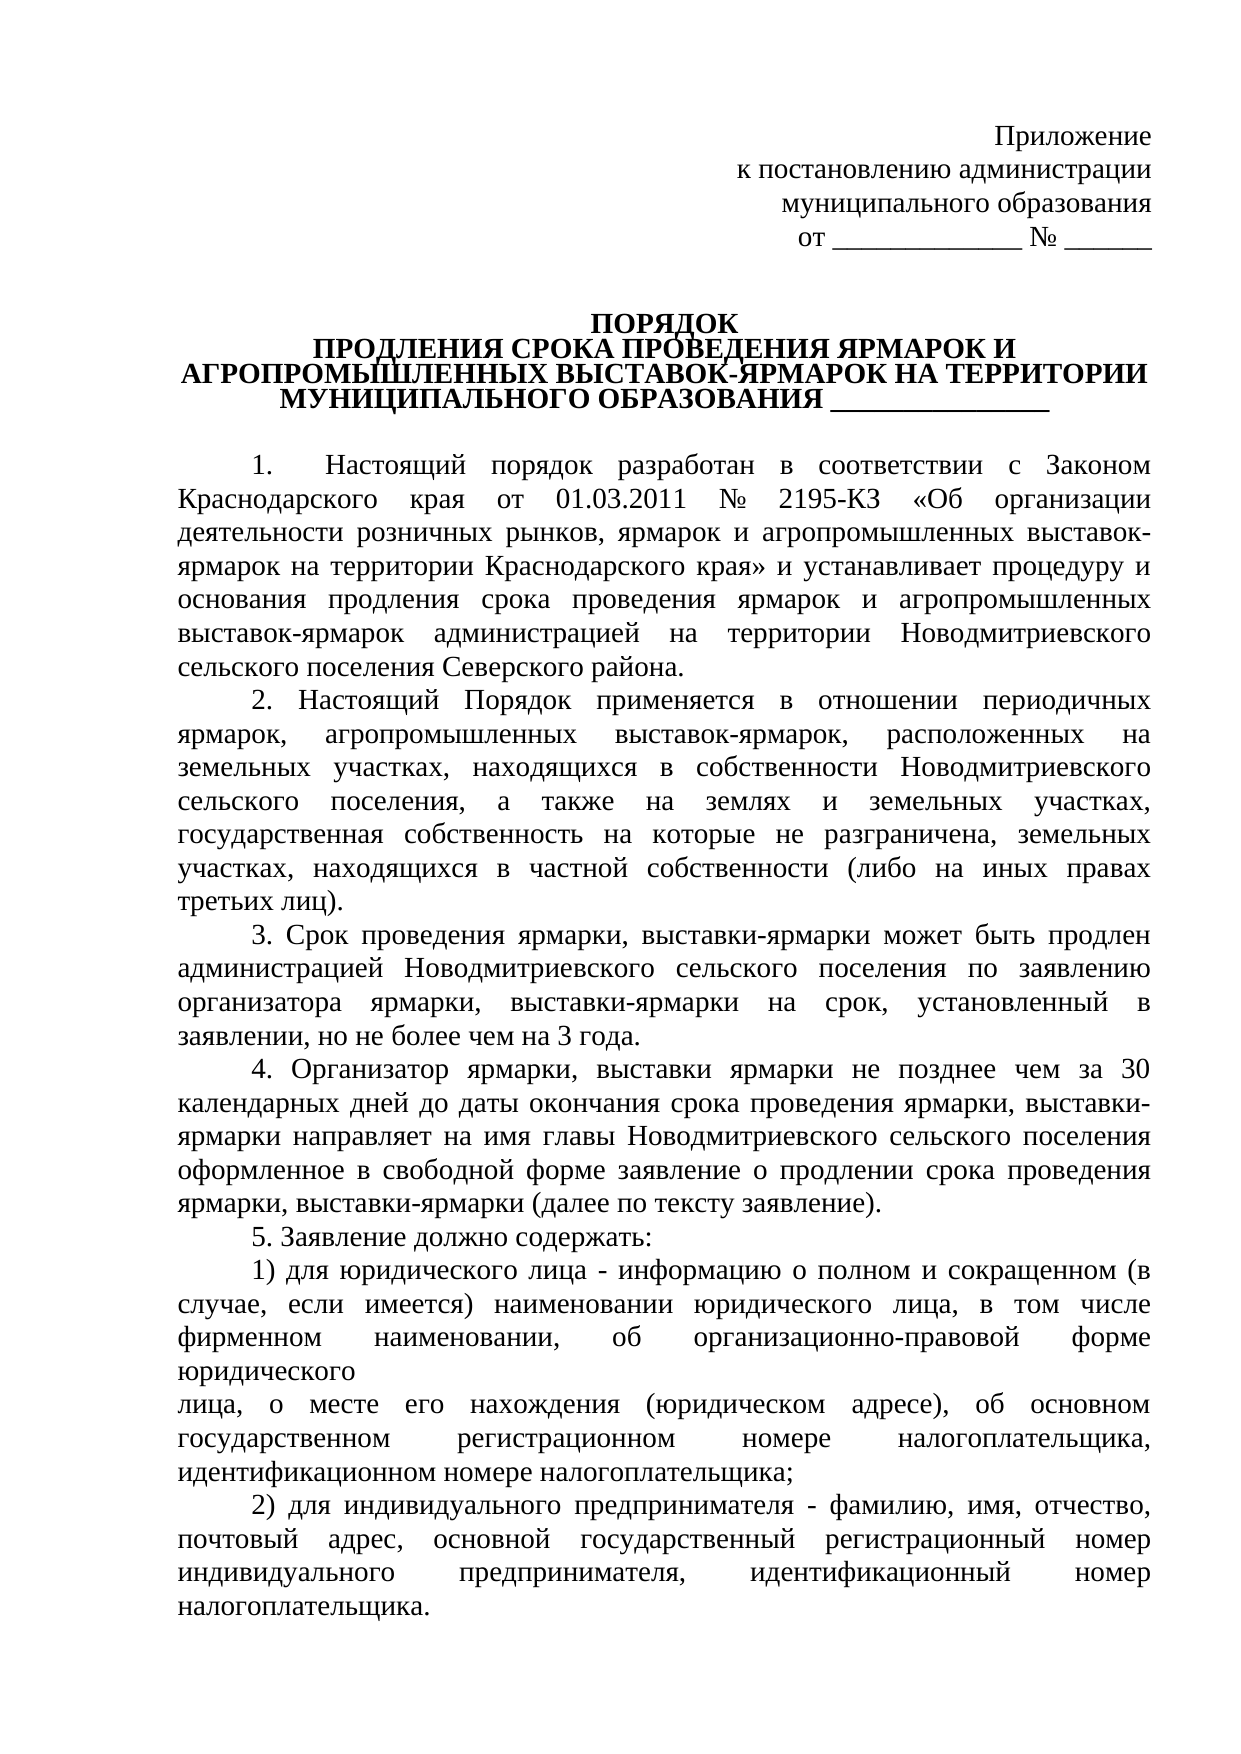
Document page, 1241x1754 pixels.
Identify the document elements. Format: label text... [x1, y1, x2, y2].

text 1) для юридического лица - информацию о полном и сокращенном (в случае, если имеется) наименовании юридического лица, в том числе фирменном наименовании, об организационно-правовой форме юридического [177, 1252, 1152, 1387]
text лица, о месте его нахождения (юридическом адресе), об основном государственном регистрационном номере налогоплательщика, идентификационном номере налогоплательщика; [177, 1387, 1152, 1487]
text ПОРЯДОК [691, 314, 1152, 339]
text 2) для индивидуального предпринимателя - фамилию, имя, отчество, почтовый адрес, основной государственный регистрационный номер индивидуального предпринимателя, идентификационный номер налогоплательщика. [177, 1487, 1152, 1621]
text 4. Организатор ярмарки, выставки ярмарки не позднее чем за 30 календарных дней до даты окончания срока проведения ярмарки, выставки-ярмарки направляет на имя главы Новодмитриевского сельского поселения оформленное в свободной форме заявление о продлении срока проведения ярмарки, выставки-ярмарки (далее по тексту заявление). [177, 1051, 1152, 1219]
text от _____________ № ______ [177, 219, 1152, 252]
text 3. Срок проведения ярмарки, выставки-ярмарки может быть продлен администрацией Новодмитриевского сельского поселения по заявлению организатора ярмарки, выставки-ярмарки на срок, установленный в заявлении, но не более чем на 3 года. [177, 917, 1152, 1051]
text ПРОДЛЕНИЯ СРОКА ПРОВЕДЕНИЯ ЯРМАРОК И АГРОПРОМЫШЛЕННЫХ ВЫСТАВОК-ЯРМАРОК НА ТЕРРИТОРИИ МУНИЦИПАЛЬНОГО ОБРАЗОВАНИЯ _______________ [177, 339, 1152, 414]
text Приложение [177, 118, 1152, 152]
text муниципального образования [177, 185, 1152, 219]
text 5. Заявление должно содержать: [177, 1219, 1152, 1252]
text ПОРЯДОК [177, 314, 681, 339]
text 2. Настоящий Порядок применяется в отношении периодичных ярмарок, агропромышленных выставок-ярмарок, расположенных на земельных участках, находящихся в собственности Новодмитриевского сельского поселения, а также на землях и земельных участках, государственная собственность на которые не разграничена, земельных участках, находящихся в частной собственности (либо на иных правах третьих лиц). [177, 682, 1152, 917]
text к постановлению администрации [177, 152, 1152, 185]
list Настоящий порядок разработан в соответствии с Законом Краснодарского края от 01.03.2011 № 2195-КЗ «Об организации деятельности розничных рынков, ярмарок и агропромышленных выставок-ярмарок на территории Краснодарского края» и устанавливает процедуру и основания продления срока проведения ярмарок и агропромышленных выставок-ярмарок администрацией на территории Новодмитриевского сельского поселения Северского района. [177, 447, 1152, 682]
